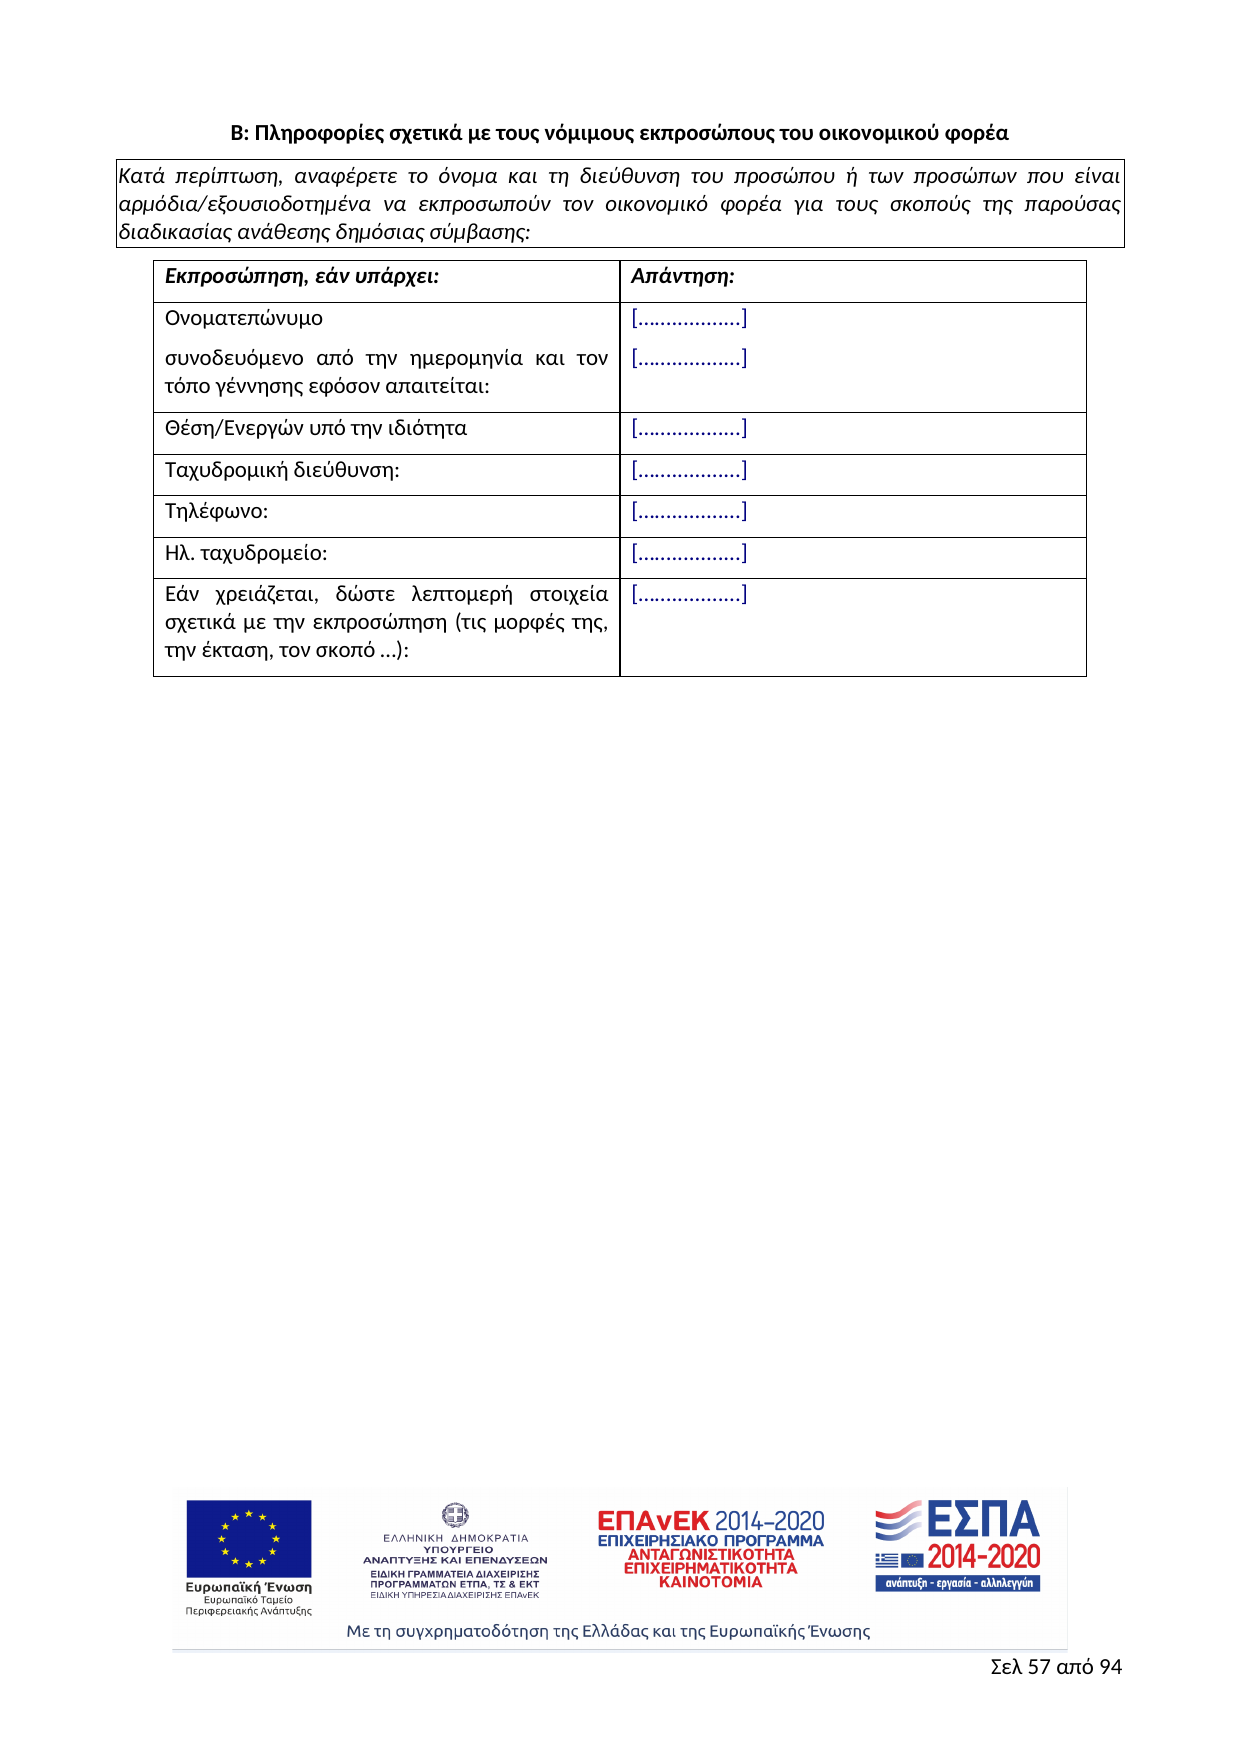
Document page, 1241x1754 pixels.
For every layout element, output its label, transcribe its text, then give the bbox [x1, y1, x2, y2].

table_header Εκπροσώπηση, εάν υπάρχει: [154, 261, 619, 302]
table_cell Ταχυδρομική διεύθυνση: [154, 455, 619, 495]
text Β: Πληροφορίες σχετικά με τους νόμιμους εκπροσώπους του οικονομικού φορέα [118, 118, 1122, 146]
table_cell Ηλ. ταχυδρομείο: [154, 538, 619, 578]
table_cell Θέση/Ενεργών υπό την ιδιότητα [154, 413, 619, 454]
table_cell Εάν χρειάζεται, δώστε λεπτομερή στοιχεία σχετικά με την εκπροσώπηση (τις μορφές της, την έκταση, τον σκοπό …): [154, 579, 619, 676]
picture [172, 1487, 1068, 1653]
table_cell […...............] […...............] [621, 303, 1086, 412]
table_cell […...............] [621, 579, 1086, 676]
table_cell […...............] [621, 413, 1086, 454]
table_cell Τηλέφωνο: [154, 496, 619, 537]
text Κατά περίπτωση, αναφέρετε το όνομα και τη διεύθυνση του προσώπου ή των προσώπων που είναι αρμόδια/εξουσιοδοτημένα να εκπροσωπούν τον οικονομικό φορέα για τους σκοπούς της παρούσας διαδικασίας ανάθεσης δημόσιας σύμβασης: [117, 160, 1124, 247]
table_cell Ονοματεπώνυμο συνοδευόμενο από την ημερομηνία και τον τόπο γέννησης εφόσον απαιτείται: [154, 303, 619, 412]
table_cell […...............] [621, 496, 1086, 537]
table_header Απάντηση: [621, 261, 1086, 302]
table_cell […...............] [621, 538, 1086, 578]
table_cell […...............] [621, 455, 1086, 495]
